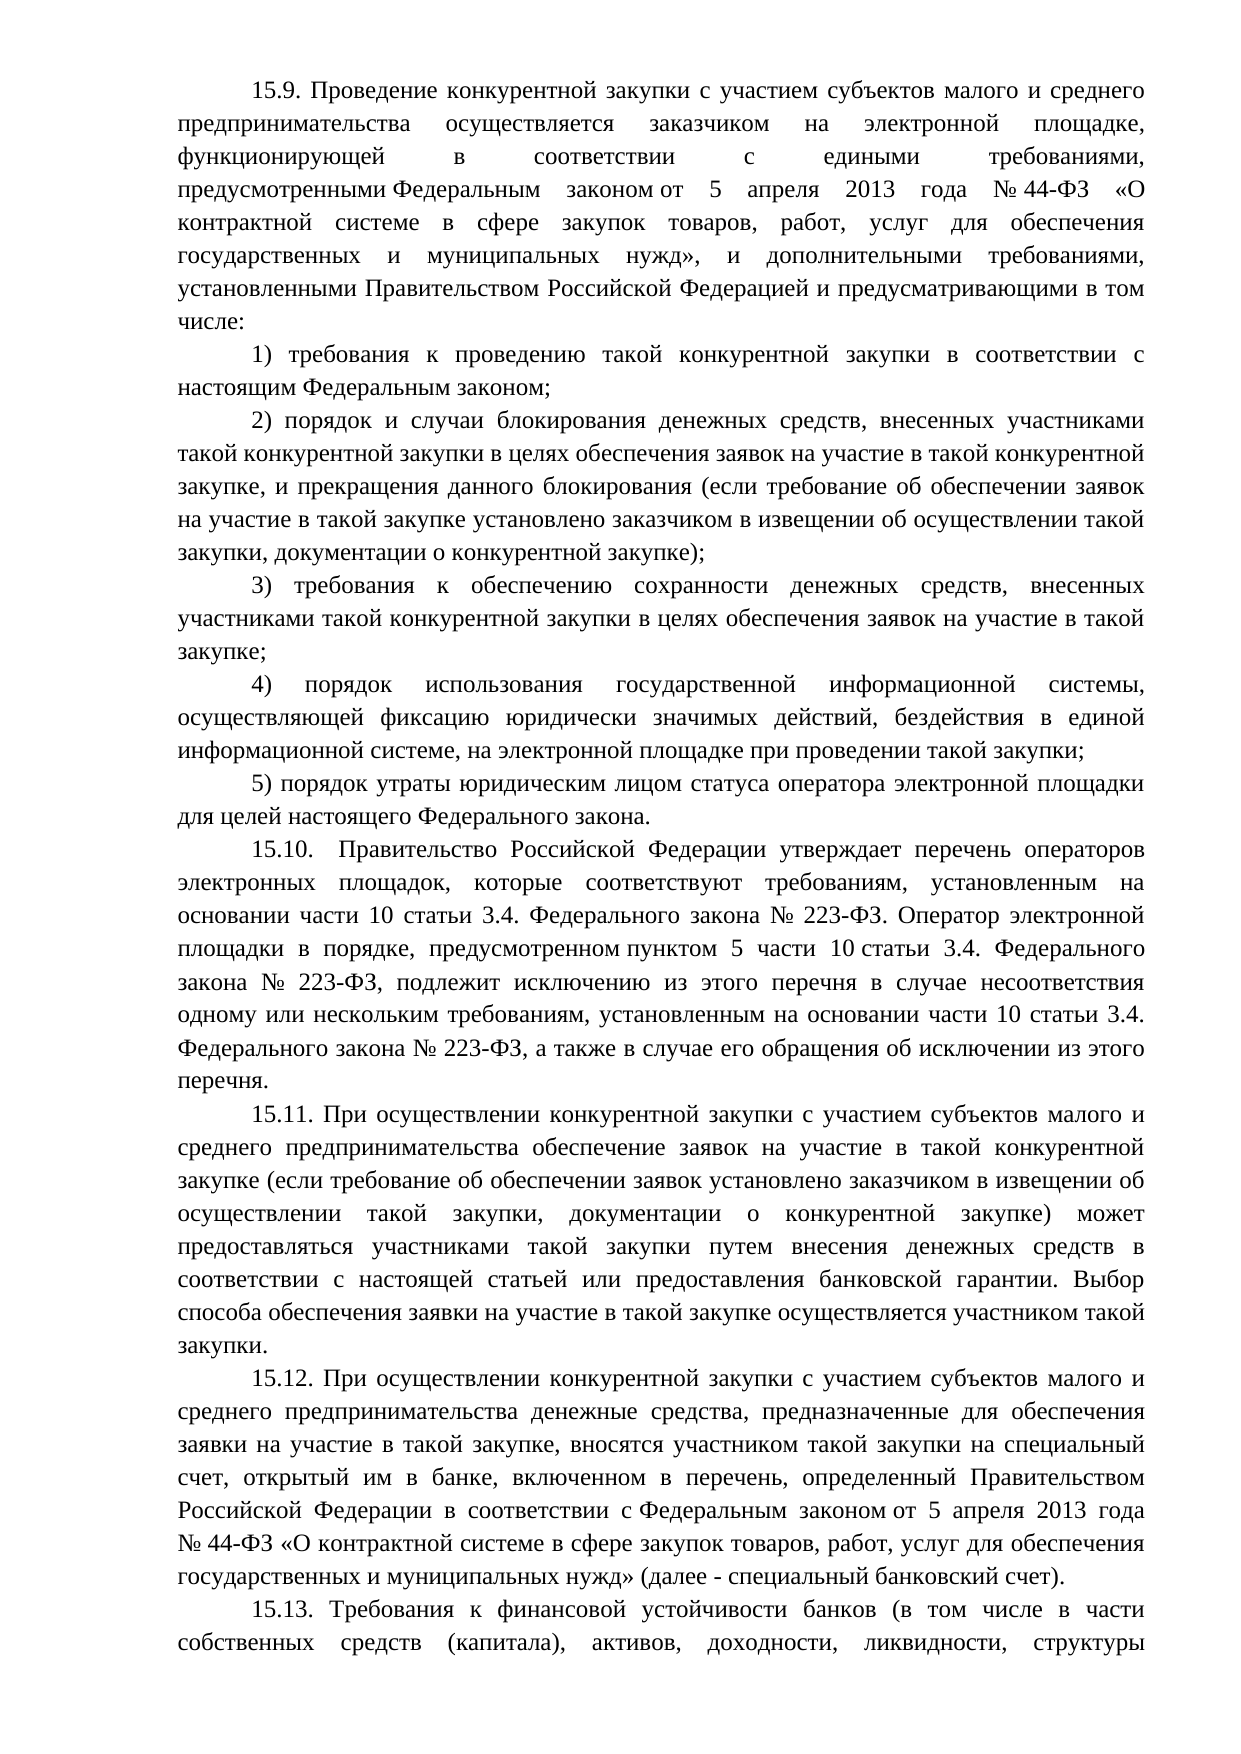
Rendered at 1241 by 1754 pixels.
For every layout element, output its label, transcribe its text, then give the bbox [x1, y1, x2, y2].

list 3) требования к обеспечению сохранности денежных средств, внесенных участниками такой конкурентной закупки в целях обеспечения заявок на участие в такой закупке; [177, 570, 1146, 665]
list 15.9. Проведение конкурентной закупки с участием субъектов малого и среднего предпринимательства осуществляется заказчиком на электронной площадке, функционирующей в соответствии с едиными требованиями, предусмотренными Федеральным законом от 5 апреля 2013 года № 44-ФЗ «О контрактной системе в сфере закупок товаров, работ, услуг для обеспечения государственных и муниципальных нужд», и дополнительными требованиями, установленными Правительством Российской Федерацией и предусматривающими в том числе: [177, 75, 1146, 335]
list 15.11. При осуществлении конкурентной закупки с участием субъектов малого и среднего предпринимательства обеспечение заявок на участие в такой конкурентной закупке (если требование об обеспечении заявок установлено заказчиком в извещении об осуществлении такой закупки, документации о конкурентной закупке) может предоставляться участниками такой закупки путем внесения денежных средств в соответствии с настоящей статьей или предоставления банковской гарантии. Выбор способа обеспечения заявки на участие в такой закупке осуществляется участником такой закупки. [177, 1099, 1146, 1358]
list 4) порядок использования государственной информационной системы, осуществляющей фиксацию юридически значимых действий, бездействия в единой информационной системе, на электронной площадке при проведении такой закупки; [177, 669, 1146, 764]
list 1) требования к проведению такой конкурентной закупки в соответствии с настоящим Федеральным законом; [177, 339, 1146, 401]
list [177, 1594, 1146, 1656]
list Правительство Российской Федерации утверждает перечень операторов электронных площадок, которые соответствуют требованиям, установленным на основании части 10 статьи 3.4. Федерального закона № 223-ФЗ. Оператор электронной площадки в порядке, предусмотренном пунктом 5 части 10 статьи 3.4. Федерального закона № 223-ФЗ, подлежит исключению из этого перечня в случае несоответствия одному или нескольким требованиям, установленным на основании части 10 статьи 3.4. Федерального закона № 223-ФЗ, а также в случае его обращения об исключении из этого перечня. [177, 834, 1146, 1094]
list 15.12. При осуществлении конкурентной закупки с участием субъектов малого и среднего предпринимательства денежные средства, предназначенные для обеспечения заявки на участие в такой закупке, вносятся участником такой закупки на специальный счет, открытый им в банке, включенном в перечень, определенный Правительством Российской Федерации в соответствии с Федеральным законом от 5 апреля 2013 года № 44-ФЗ «О контрактной системе в сфере закупок товаров, работ, услуг для обеспечения государственных и муниципальных нужд» (далее - специальный банковский счет). [177, 1363, 1146, 1590]
list 2) порядок и случаи блокирования денежных средств, внесенных участниками такой конкурентной закупки в целях обеспечения заявок на участие в такой конкурентной закупке, и прекращения данного блокирования (если требование об обеспечении заявок на участие в такой закупке установлено заказчиком в извещении об осуществлении такой закупки, документации о конкурентной закупке); [177, 405, 1146, 566]
list 5) порядок утраты юридическим лицом статуса оператора электронной площадки для целей настоящего Федерального закона. [177, 768, 1146, 830]
